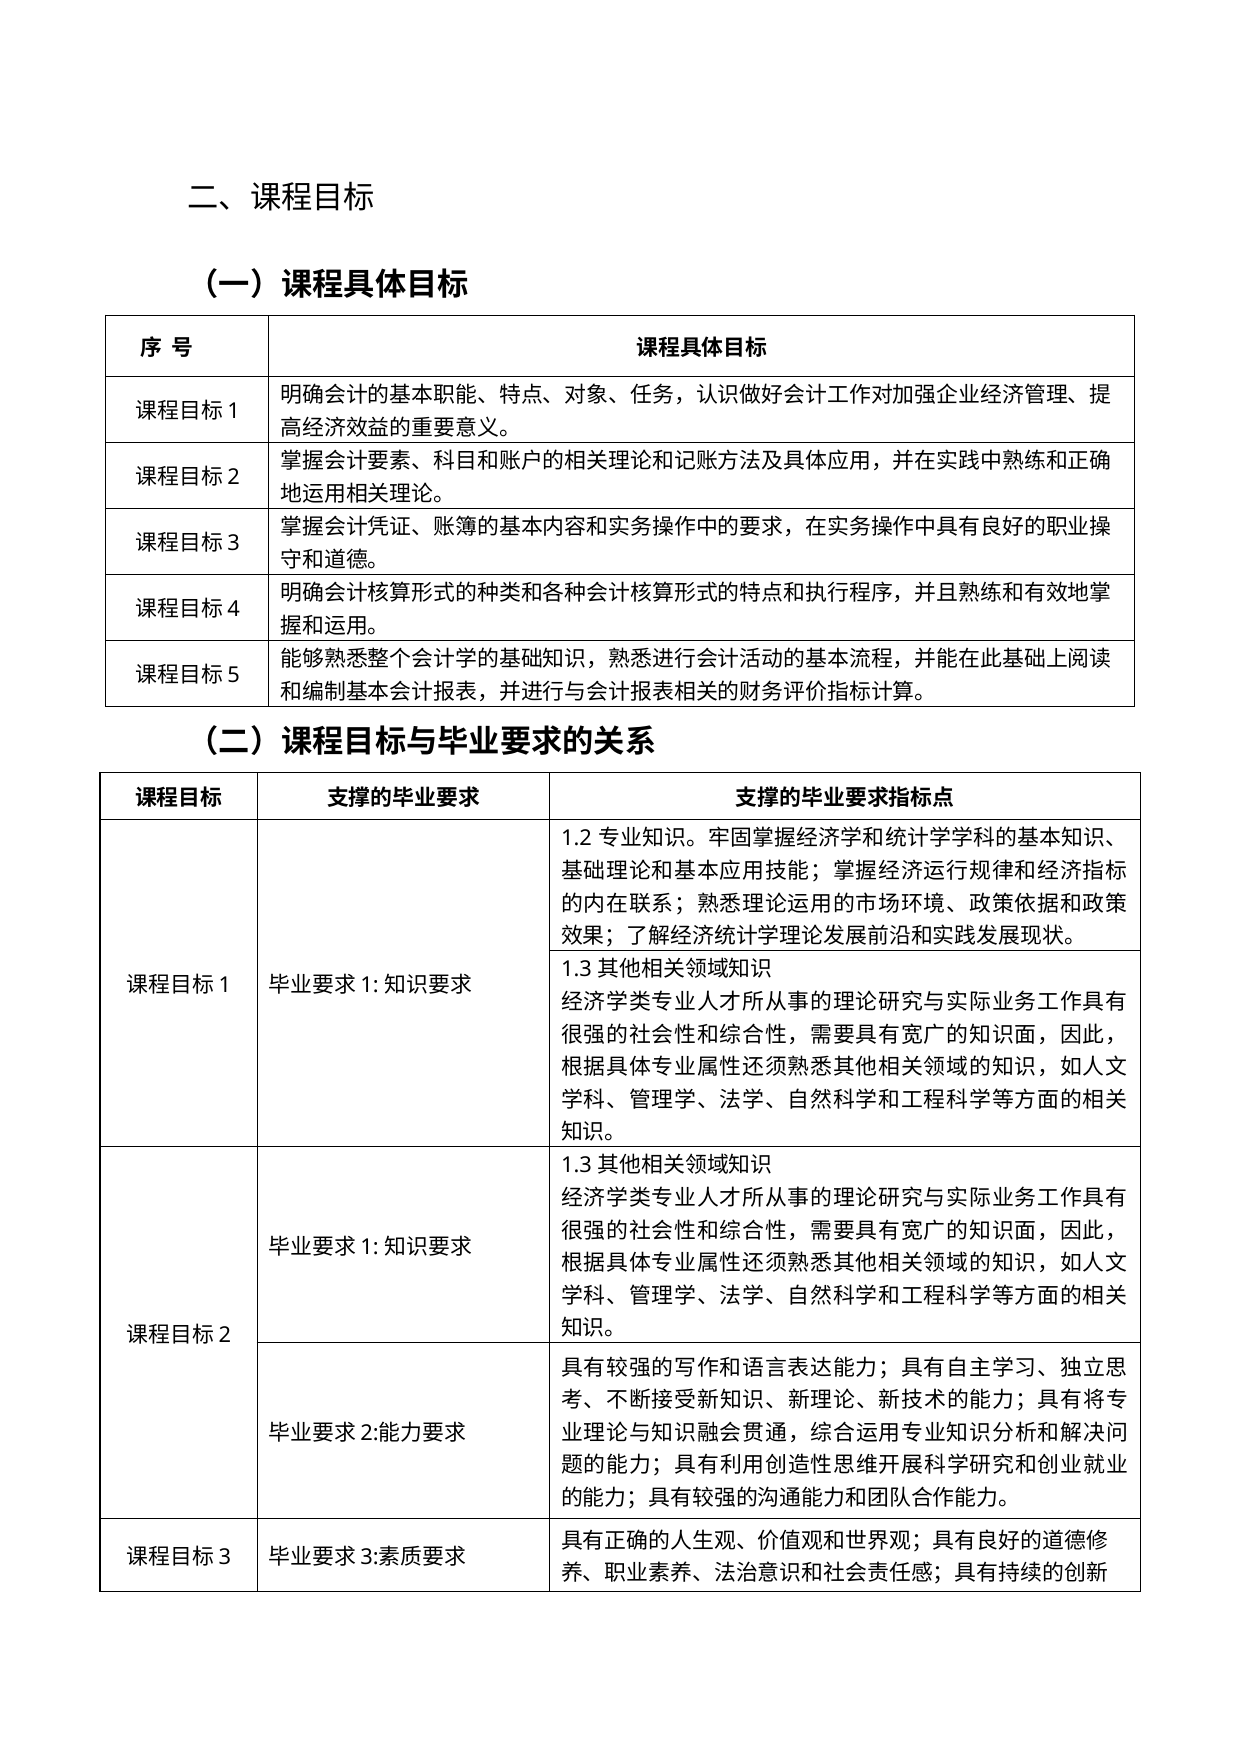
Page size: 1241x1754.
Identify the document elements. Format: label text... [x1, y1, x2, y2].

text （二）课程目标与毕业要求的关系 [187, 707, 1053, 772]
table_cell 课程目标3 [101, 1519, 257, 1591]
table_cell 1.3 其他相关领域知识 经济学类专业人才所从事的理论研究与实际业务工作具有很强的社会性和综合性，需要具有宽广的知识面，因此，根据具体专业属性还须熟悉其他相关领域的知识，如人文学科、管理学、法学、自然科学和工程科学等方面的相关知识。 [550, 951, 1140, 1146]
table_header 支撑的毕业要求指标点 [550, 773, 1140, 819]
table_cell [550, 1519, 1140, 1591]
table_cell 掌握会计凭证、账簿的基本内容和实务操作中的要求，在实务操作中具有良好的职业操守和道德。 [269, 509, 1134, 574]
table_cell 毕业要求2:能力要求 [258, 1343, 549, 1518]
table_cell 课程目标3 [106, 509, 268, 574]
table_cell 毕业要求1: 知识要求 [258, 1147, 549, 1342]
text （一）课程具体目标 [187, 249, 1053, 314]
text 二、课程目标 [187, 162, 1053, 227]
table_cell 1.3 其他相关领域知识 经济学类专业人才所从事的理论研究与实际业务工作具有很强的社会性和综合性，需要具有宽广的知识面，因此，根据具体专业属性还须熟悉其他相关领域的知识，如人文学科、管理学、法学、自然科学和工程科学等方面的相关知识。 [550, 1147, 1140, 1342]
table_header 课程目标 [101, 773, 257, 819]
table_cell 1.2 专业知识。牢固掌握经济学和统计学学科的基本知识、基础理论和基本应用技能；掌握经济运行规律和经济指标的内在联系；熟悉理论运用的市场环境、政策依据和政策效果；了解经济统计学理论发展前沿和实践发展现状。 [550, 820, 1140, 950]
table_header 序 号 [106, 316, 268, 376]
table_cell 毕业要求1: 知识要求 [258, 820, 549, 1146]
table_cell 课程目标1 [106, 377, 268, 442]
table_cell 课程目标2 [106, 443, 268, 508]
table_cell 掌握会计要素、科目和账户的相关理论和记账方法及具体应用，并在实践中熟练和正确地运用相关理论。 [269, 443, 1134, 508]
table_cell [550, 1343, 1140, 1518]
table_cell 课程目标1 [101, 820, 257, 1146]
table_header 课程具体目标 [269, 316, 1134, 376]
table_header 支撑的毕业要求 [258, 773, 549, 819]
table_cell 毕业要求3:素质要求 [258, 1519, 549, 1591]
table_cell 明确会计核算形式的种类和各种会计核算形式的特点和执行程序，并且熟练和有效地掌握和运用。 [269, 575, 1134, 640]
table_cell 明确会计的基本职能、特点、对象、任务，认识做好会计工作对加强企业经济管理、提高经济效益的重要意义。 [269, 377, 1134, 442]
table_cell 课程目标5 [106, 641, 268, 706]
table_cell 课程目标4 [106, 575, 268, 640]
table_cell 课程目标2 [101, 1147, 257, 1518]
table_cell 能够熟悉整个会计学的基础知识，熟悉进行会计活动的基本流程，并能在此基础上阅读和编制基本会计报表，并进行与会计报表相关的财务评价指标计算。 [269, 641, 1134, 706]
